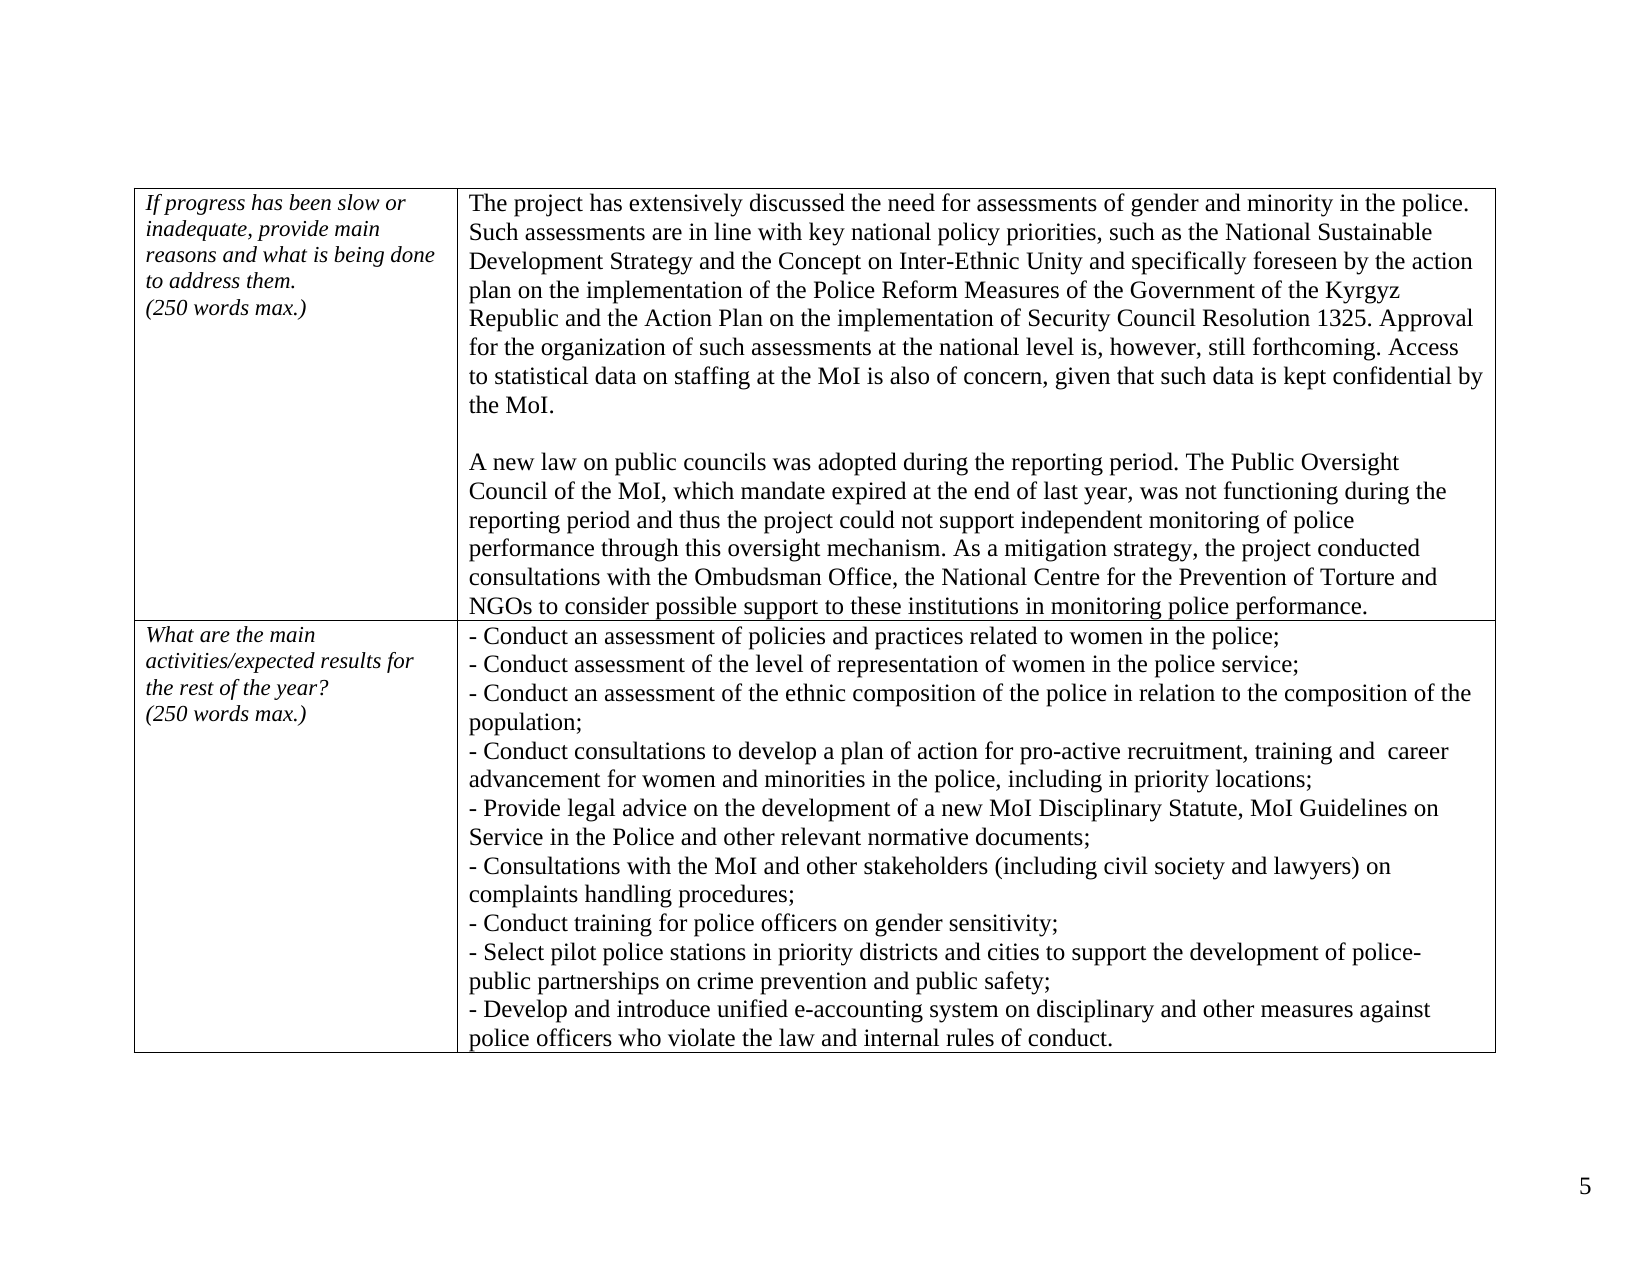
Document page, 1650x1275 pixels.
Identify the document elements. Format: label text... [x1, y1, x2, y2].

table_cell - Conduct an assessment of policies and practices related to women in the police; - Conduct assessment of the level of representation of women in the police service; - Conduct an assessment of the ethnic composition of the police in relation to the composition of the population; - Conduct consultations to develop a plan of action for pro-active recruitment, training and career advancement for women and minorities in the police, including in priority locations; - Provide legal advice on the development of a new MoI Disciplinary Statute, MoI Guidelines on Service in the Police and other relevant normative documents; - Consultations with the MoI and other stakeholders (including civil society and lawyers) on complaints handling procedures; - Conduct training for police officers on gender sensitivity; - Select pilot police stations in priority districts and cities to support the development of police-public partnerships on crime prevention and public safety; - Develop and introduce unified e-accounting system on disciplinary and other measures against police officers who violate the law and internal rules of conduct. [458, 621, 1495, 1052]
table_cell The project has extensively discussed the need for assessments of gender and minority in the police. Such assessments are in line with key national policy priorities, such as the National Sustainable Development Strategy and the Concept on Inter-Ethnic Unity and specifically foreseen by the action plan on the implementation of the Police Reform Measures of the Government of the Kyrgyz Republic and the Action Plan on the implementation of Security Council Resolution 1325. Approval for the organization of such assessments at the national level is, however, still forthcoming. Access to statistical data on staffing at the MoI is also of concern, given that such data is kept confidential by the MoI. A new law on public councils was adopted during the reporting period. The Public Oversight Council of the MoI, which mandate expired at the end of last year, was not functioning during the reporting period and thus the project could not support independent monitoring of police performance through this oversight mechanism. As a mitigation strategy, the project conducted consultations with the Ombudsman Office, the National Centre for the Prevention of Torture and NGOs to consider possible support to these institutions in monitoring police performance. [458, 189, 1495, 620]
table_cell What are the main activities/expected results for the rest of the year? (250 words max.) [135, 621, 457, 1052]
table_cell If progress has been slow or inadequate, provide main reasons and what is being done to address them. (250 words max.) [135, 189, 457, 620]
